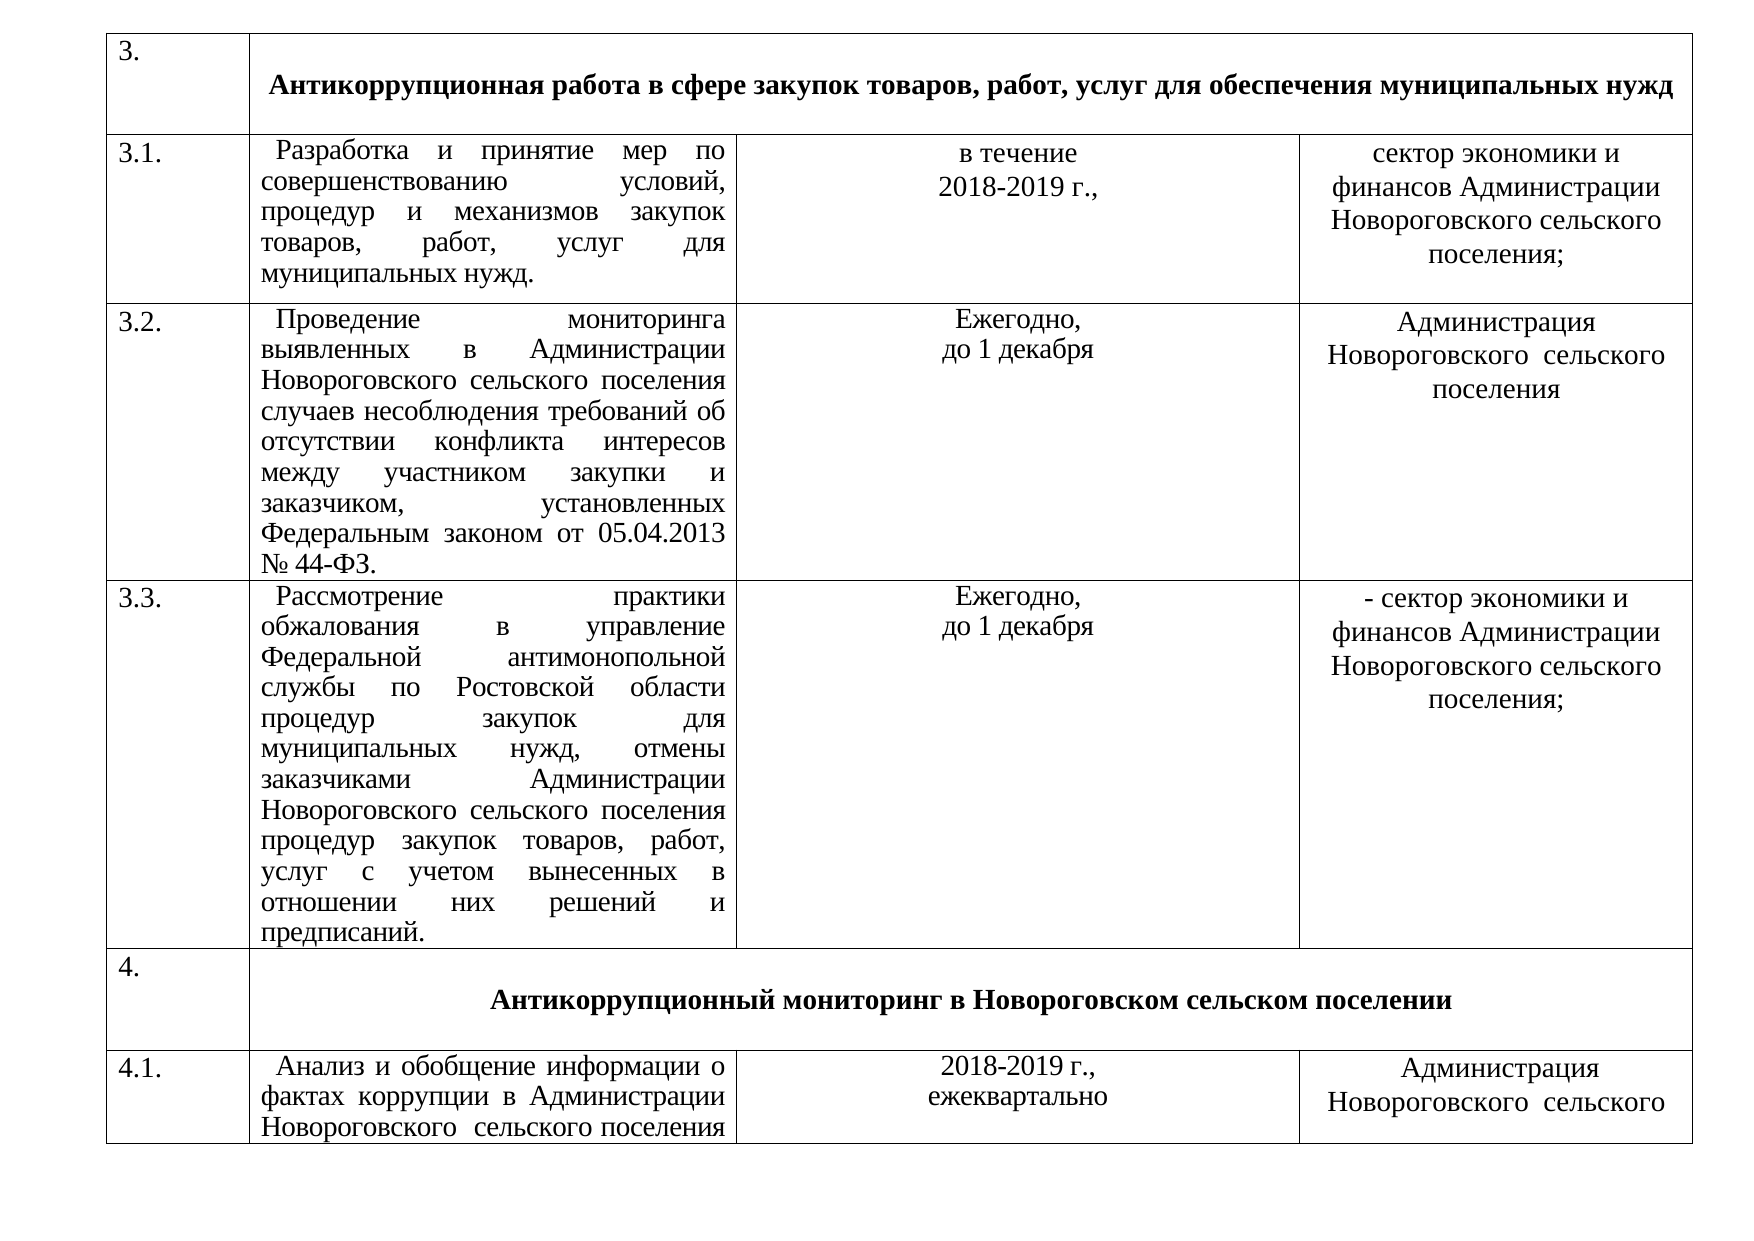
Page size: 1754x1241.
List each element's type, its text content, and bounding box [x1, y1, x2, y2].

table_cell Рассмотрение практики обжалования в управление Федеральной антимонопольной службы по Ростовской области процедур закупок для муниципальных нужд, отмены заказчиками Администрации Новороговского сельского поселения процедур закупок товаров, работ, услуг с учетом вынесенных в отношении них решений и предписаний. [250, 581, 736, 948]
table_cell Администрация Новороговского сельского поселения [1300, 304, 1692, 579]
table_cell Антикоррупционная работа в сфере закупок товаров, работ, услуг для обеспечения муниципальных нужд [250, 34, 1692, 134]
table_cell 4.1. [107, 1051, 249, 1142]
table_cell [250, 1051, 736, 1142]
table_cell 3.3. [107, 581, 249, 948]
table_cell Проведение мониторинга выявленных в Администрации Новороговского сельского поселения случаев несоблюдения требований об отсутствии конфликта интересов между участником закупки и заказчиком, установленных Федеральным законом от 05.04.2013 № 44-ФЗ. [250, 304, 736, 579]
table_cell 3.1. [107, 135, 249, 303]
table_cell Ежегодно, до 1 декабря [737, 581, 1299, 948]
table_cell в течение 2018-2019 г., [737, 135, 1299, 303]
table_cell Разработка и принятие мер по совершенствованию условий, процедур и механизмов закупок товаров, работ, услуг для муниципальных нужд. [250, 135, 736, 303]
table_cell Антикоррупционный мониторинг в Новороговском сельском поселении [250, 949, 1692, 1049]
table_cell 3.2. [107, 304, 249, 579]
table_cell 3. [107, 34, 249, 134]
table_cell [1300, 1051, 1692, 1142]
table_cell Ежегодно, до 1 декабря [737, 304, 1299, 579]
table_cell - сектор экономики и финансов Администрации Новороговского сельского поселения; [1300, 581, 1692, 948]
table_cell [737, 1051, 1299, 1142]
table_cell 4. [107, 949, 249, 1049]
table_cell сектор экономики и финансов Администрации Новороговского сельского поселения; [1300, 135, 1692, 303]
